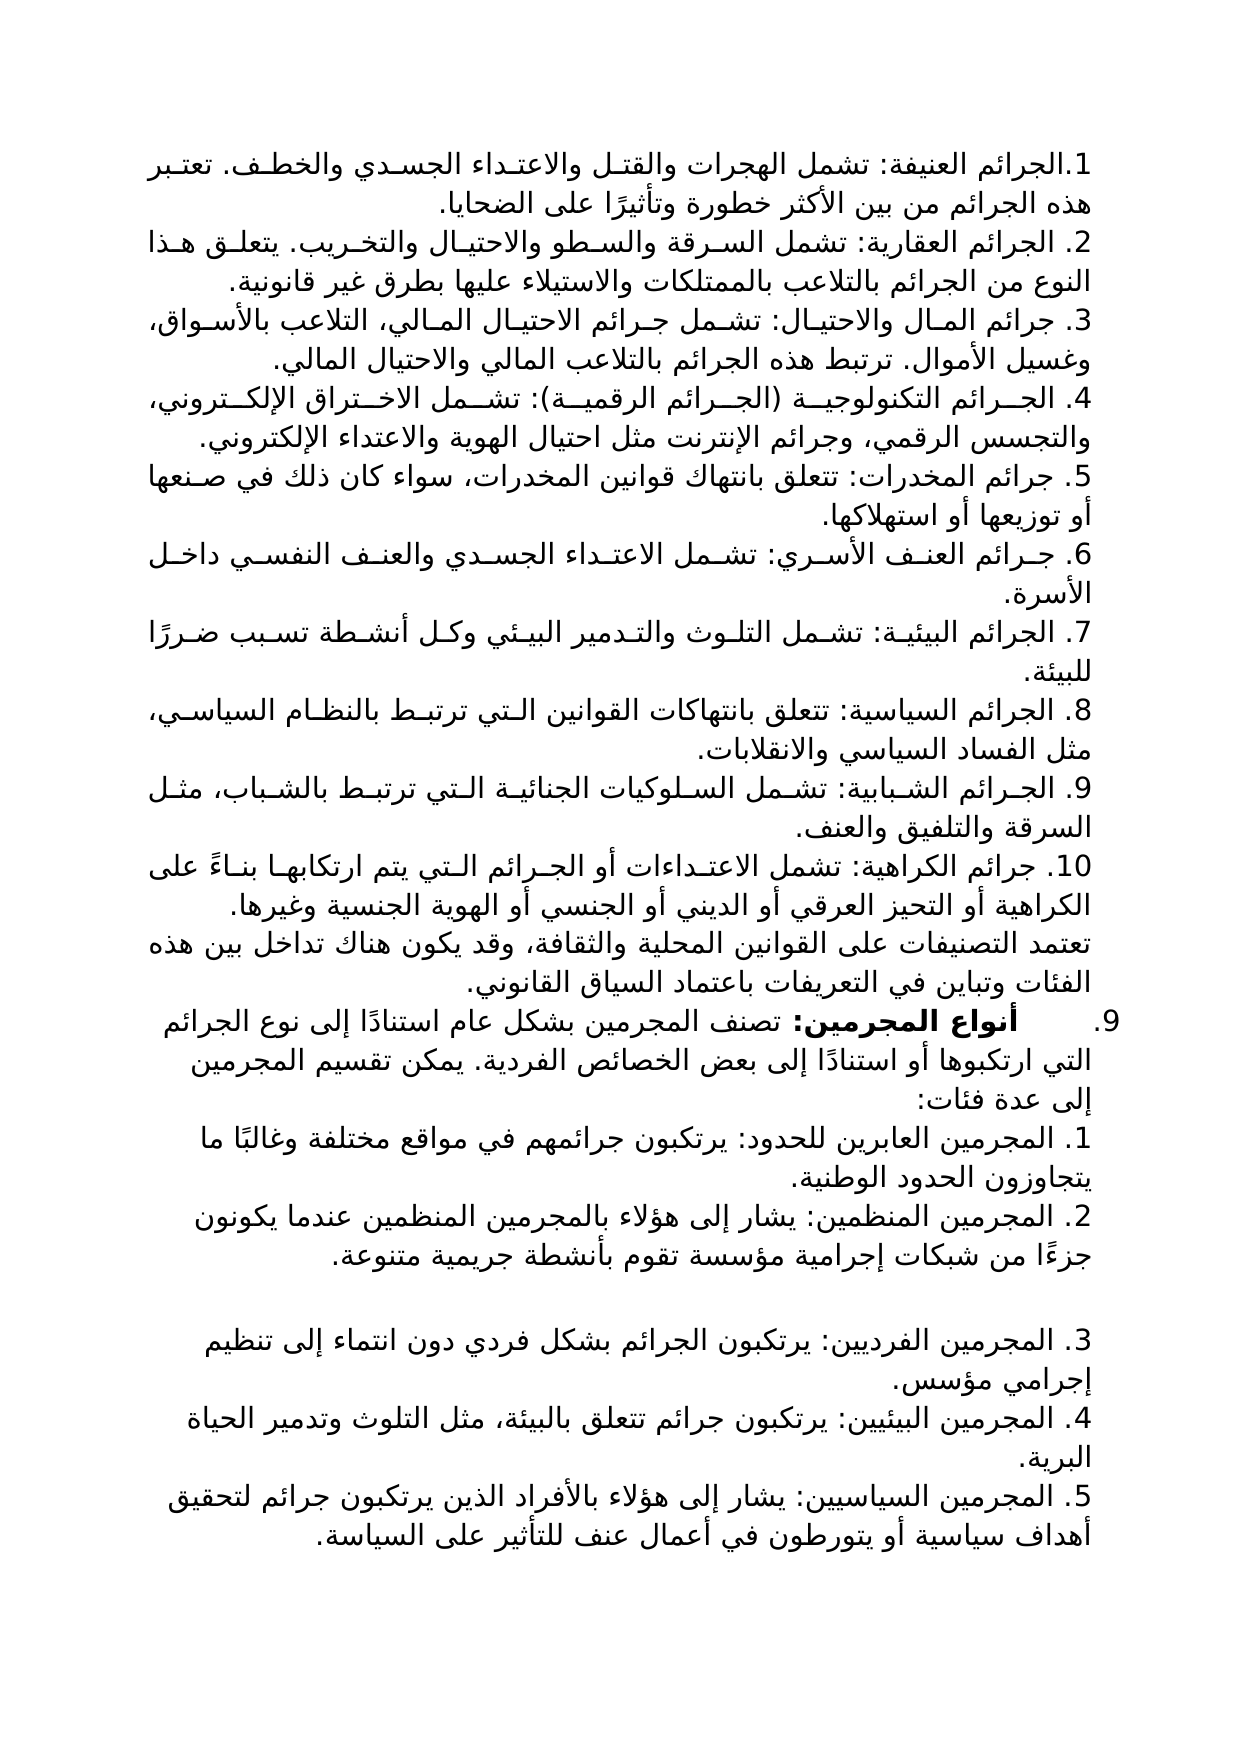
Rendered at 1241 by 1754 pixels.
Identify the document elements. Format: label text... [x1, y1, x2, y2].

list 4. المجرمين البيئيين: يرتكبون جرائم تتعلق بالبيئة، مثل التلوث وتدمير الحياة البرية. [148, 1401, 1093, 1474]
list 2. المجرمين المنظمين: يشار إلى هؤلاء بالمجرمين المنظمين عندما يكونون جزءًا من شبكات إجرامية مؤسسة تقوم بأنشطة جريمية متنوعة. [148, 1199, 1093, 1272]
list 1. المجرمين العابرين للحدود: يرتكبون جرائمهم في مواقع مختلفة وغالبًا ما يتجاوزون الحدود الوطنية. [148, 1122, 1093, 1194]
list 3. المجرمين الفرديين: يرتكبون الجرائم بشكل فردي دون انتماء إلى تنظيم إجرامي مؤسس. [148, 1323, 1093, 1396]
text 6. جرائم العنف الأسري: تشمل الاعتداء الجسدي والعنف النفسي داخل الأسرة. [148, 537, 1093, 610]
text 8. الجرائم السياسية: تتعلق بانتهاكات القوانين التي ترتبط بالنظام السياسي، مثل الفساد السياسي والانقلابات. [148, 693, 1093, 766]
list 5. المجرمين السياسيين: يشار إلى هؤلاء بالأفراد الذين يرتكبون جرائم لتحقيق أهداف سياسية أو يتورطون في أعمال عنف للتأثير على السياسة. [148, 1479, 1093, 1552]
list أنواع المجرمين: تصنف المجرمين بشكل عام استنادًا إلى نوع الجرائم التي ارتكبوها أو استنادًا إلى بعض الخصائص الفردية. يمكن تقسيم المجرمين إلى عدة فئات: [148, 1005, 1093, 1117]
text 3. جرائم المال والاحتيال: تشمل جرائم الاحتيال المالي، التلاعب بالأسواق، وغسيل الأموال. ترتبط هذه الجرائم بالتلاعب المالي والاحتيال المالي. [148, 303, 1093, 376]
text 4. الجرائم التكنولوجية (الجرائم الرقمية): تشمل الاختراق الإلكتروني، والتجسس الرقمي، وجرائم الإنترنت مثل احتيال الهوية والاعتداء الإلكتروني. [148, 381, 1093, 454]
text تعتمد التصنيفات على القوانين المحلية والثقافة، وقد يكون هناك تداخل بين هذه الفئات وتباين في التعريفات باعتماد السياق القانوني. [148, 927, 1093, 1000]
text 7. الجرائم البيئية: تشمل التلوث والتدمير البيئي وكل أنشطة تسبب ضررًا للبيئة. [148, 615, 1093, 688]
text 9. الجرائم الشبابية: تشمل السلوكيات الجنائية التي ترتبط بالشباب، مثل السرقة والتلفيق والعنف. [148, 771, 1093, 844]
text 1.الجرائم العنيفة: تشمل الهجرات والقتل والاعتداء الجسدي والخطف. تعتبر هذه الجرائم من بين الأكثر خطورة وتأثيرًا على الضحايا. [148, 148, 1093, 221]
text 2. الجرائم العقارية: تشمل السرقة والسطو والاحتيال والتخريب. يتعلق هذا النوع من الجرائم بالتلاعب بالممتلكات والاستيلاء عليها بطرق غير قانونية. [148, 226, 1093, 298]
text 10. جرائم الكراهية: تشمل الاعتداءات أو الجرائم التي يتم ارتكابها بناءً على الكراهية أو التحيز العرقي أو الديني أو الجنسي أو الهوية الجنسية وغيرها. [148, 849, 1093, 922]
text 5. جرائم المخدرات: تتعلق بانتهاك قوانين المخدرات، سواء كان ذلك في صنعها أو توزيعها أو استهلاكها. [148, 459, 1093, 532]
